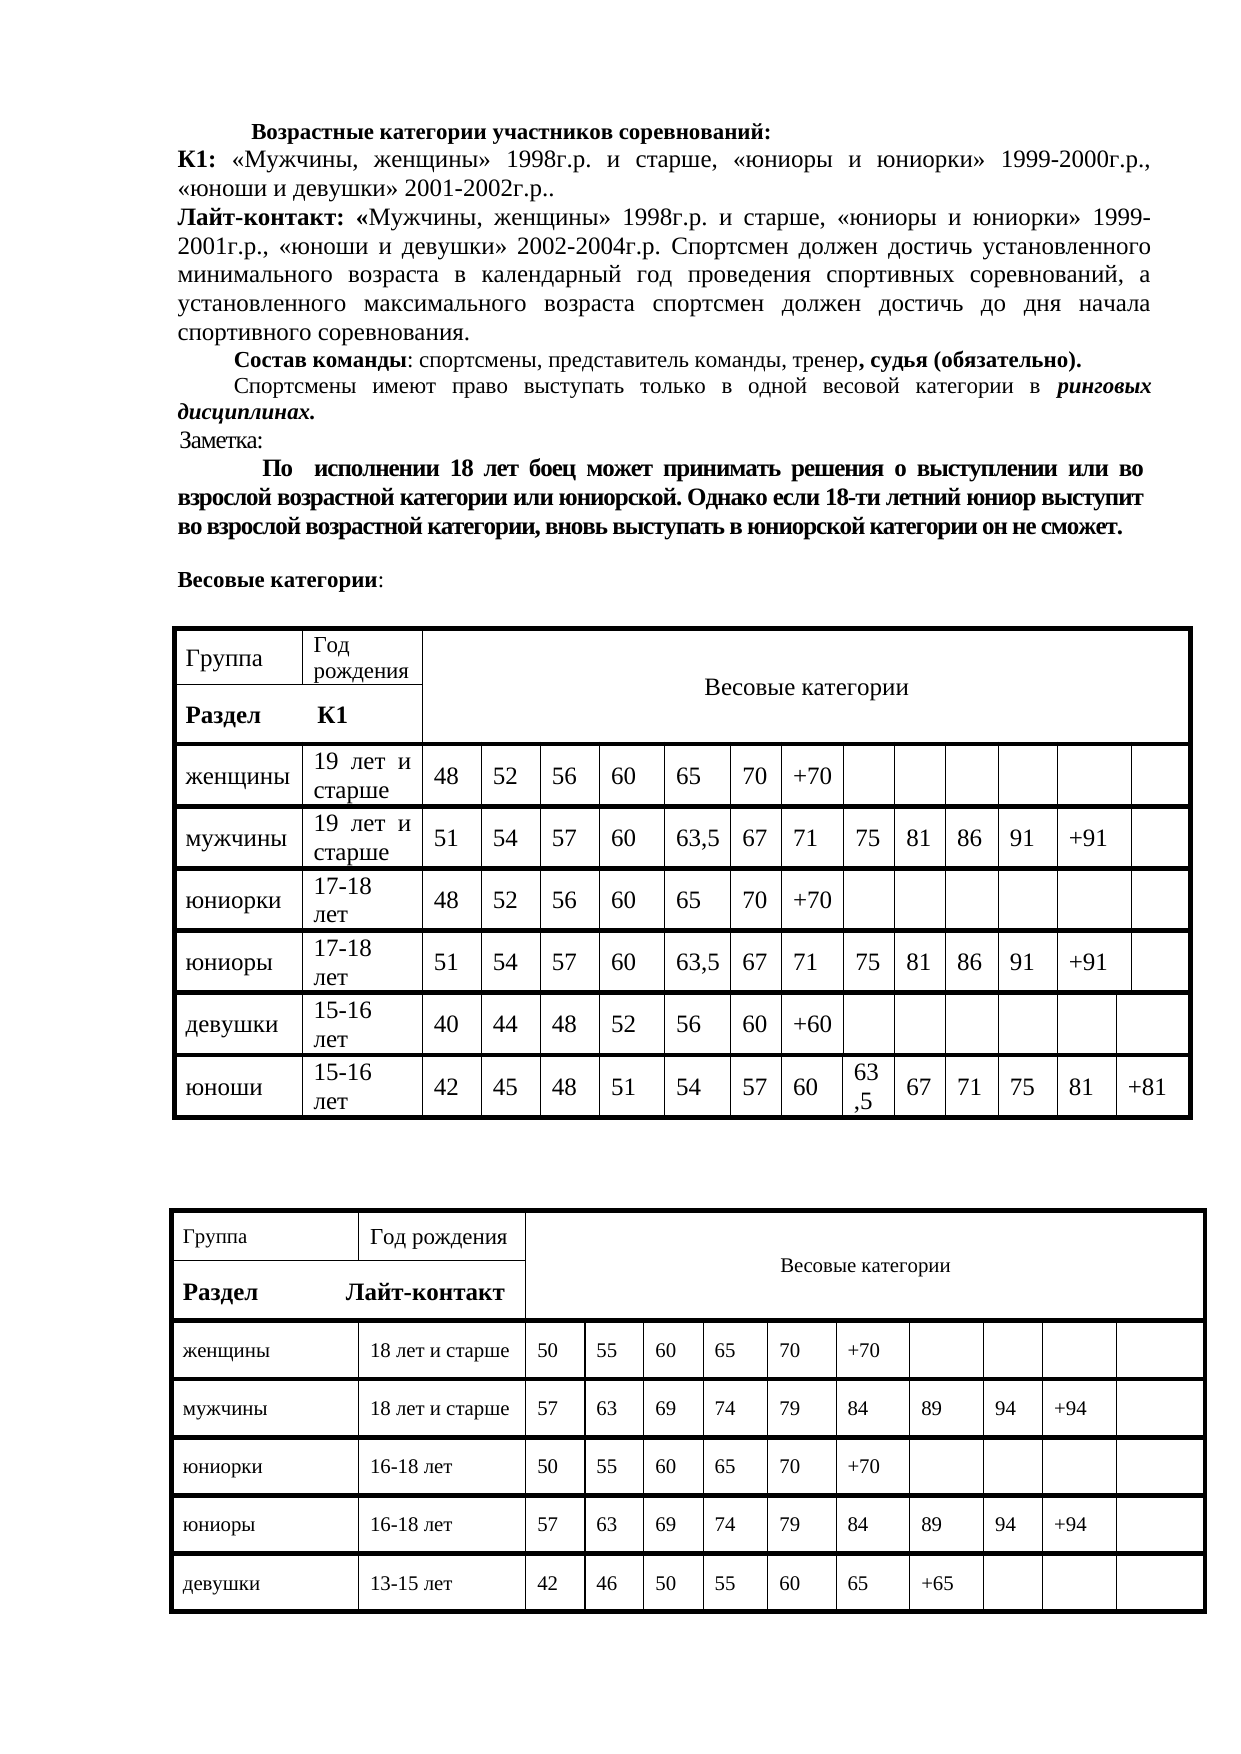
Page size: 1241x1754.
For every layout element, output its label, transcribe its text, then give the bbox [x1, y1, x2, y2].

table_cell 60 [600, 871, 664, 928]
table_cell 57 [541, 933, 599, 990]
table_cell 15-16 лет [303, 995, 422, 1053]
table_cell 67 [731, 809, 781, 866]
table_cell 81 [895, 809, 945, 866]
table_cell 65 [704, 1323, 767, 1376]
table_cell 51 [423, 933, 481, 990]
table_cell 56 [665, 995, 730, 1053]
table_cell 79 [768, 1381, 836, 1435]
table_cell 57 [541, 809, 599, 866]
table_cell 71 [782, 933, 843, 990]
table_cell 55 [704, 1556, 767, 1609]
table_cell [1117, 1381, 1203, 1435]
table_cell +60 [782, 995, 843, 1053]
table_cell 44 [482, 995, 540, 1053]
table_cell девушки [177, 995, 302, 1053]
table_cell 60 [644, 1440, 703, 1493]
table_cell 50 [526, 1440, 584, 1493]
text Состав команды: спортсмены, представитель команды, тренер, судья (обязательно). [177, 346, 1152, 372]
table_cell [999, 746, 1057, 804]
table_cell юниоры [177, 933, 302, 990]
table_cell +70 [782, 871, 843, 928]
table_cell [1132, 871, 1188, 928]
table_cell 54 [665, 1057, 730, 1115]
table_cell 57 [526, 1498, 584, 1551]
table_cell [895, 871, 945, 928]
table_cell 56 [541, 746, 599, 804]
table_cell 70 [731, 871, 781, 928]
table_cell [895, 746, 945, 804]
table_cell 15-16 лет [303, 1057, 422, 1115]
table_cell +91 [1058, 933, 1131, 990]
table_cell [844, 746, 894, 804]
table_cell 75 [844, 933, 894, 990]
table_cell 75 [844, 809, 894, 866]
table_cell [999, 995, 1057, 1053]
text Заметка: [177, 425, 1144, 453]
table_cell 51 [600, 1057, 664, 1115]
table_cell 17-18 лет [303, 933, 422, 990]
table_cell [999, 871, 1057, 928]
text По исполнении 18 лет боец может принимать решения о выступлении или во взрослой возрастной категории или юниорской. Однако если 18-ти летний юниор выступит во взрослой возрастной категории, вновь выступать в юниорской категории он не сможет. [177, 453, 1144, 540]
table_cell 74 [704, 1381, 767, 1435]
table_cell 75 [999, 1057, 1057, 1115]
table_cell 94 [984, 1381, 1042, 1435]
table_cell 60 [768, 1556, 836, 1609]
table_cell [1058, 995, 1116, 1053]
table_cell [1132, 746, 1188, 804]
table_cell юноши [177, 1057, 302, 1115]
table_header Весовые категории [423, 631, 1188, 742]
table_header Год рождения [303, 631, 422, 683]
table_cell 55 [586, 1440, 643, 1493]
table_cell [946, 746, 998, 804]
table_cell 18 лет и старше [359, 1381, 525, 1435]
table_cell [1132, 933, 1188, 990]
table_cell 17-18 лет [303, 871, 422, 928]
table_cell [984, 1440, 1042, 1493]
table_cell 42 [526, 1556, 584, 1609]
table_cell 63 [586, 1498, 643, 1551]
table_cell юниорки [174, 1440, 358, 1493]
table_cell 18 лет и старше [359, 1323, 525, 1376]
table_cell +94 [1043, 1381, 1116, 1435]
table_cell 52 [600, 995, 664, 1053]
table_cell 48 [541, 995, 599, 1053]
table_cell 54 [482, 933, 540, 990]
table_cell +81 [1117, 1057, 1188, 1115]
table_cell 65 [704, 1440, 767, 1493]
table_cell 89 [910, 1381, 983, 1435]
text Весовые категории: [177, 566, 1152, 592]
table_cell 65 [837, 1556, 909, 1609]
table_cell [910, 1440, 983, 1493]
table_cell 60 [782, 1057, 842, 1115]
table_cell 63,5 [665, 809, 730, 866]
table_cell 60 [600, 809, 664, 866]
table_cell 45 [482, 1057, 540, 1115]
table_cell 63 [586, 1381, 643, 1435]
table_cell [1058, 871, 1131, 928]
table_cell 48 [423, 746, 481, 804]
table_cell 42 [423, 1057, 481, 1115]
table_cell юниоры [174, 1498, 358, 1551]
table_cell 63,5 [665, 933, 730, 990]
table_cell 71 [946, 1057, 998, 1115]
table_cell 65 [665, 746, 730, 804]
table_cell 84 [837, 1498, 909, 1551]
table_cell 60 [600, 746, 664, 804]
table_cell 57 [731, 1057, 781, 1115]
table_cell 74 [704, 1498, 767, 1551]
table_cell [1117, 1440, 1203, 1493]
text Лайт-контакт: «Мужчины, женщины» 1998г.р. и старше, «юниоры и юниорки» 1999-2001г.р., «юноши и девушки» 2002-2004г.р. Спортсмен должен достичь установленного минимального возраста в календарный год проведения спортивных соревнований, а установленного максимального возраста спортсмен должен достичь до дня начала спортивного соревнования. [177, 202, 1152, 346]
table_cell [1043, 1556, 1116, 1609]
table_cell 67 [731, 933, 781, 990]
table_cell [910, 1323, 983, 1376]
table_cell 70 [768, 1440, 836, 1493]
table_cell 56 [541, 871, 599, 928]
table_cell 19 лет и старше [303, 809, 422, 866]
table_cell [1043, 1440, 1116, 1493]
table_cell мужчины [174, 1381, 358, 1435]
table_cell 63,5 [843, 1057, 894, 1115]
table_cell +70 [837, 1323, 909, 1376]
table_cell 70 [768, 1323, 836, 1376]
table_header Группа [177, 631, 302, 683]
table_cell мужчины [177, 809, 302, 866]
table_cell 60 [600, 933, 664, 990]
table_cell +70 [782, 746, 843, 804]
table_cell 86 [946, 809, 998, 866]
table_cell 91 [999, 933, 1057, 990]
table_cell 84 [837, 1381, 909, 1435]
table_cell 50 [526, 1323, 584, 1376]
table_cell 16-18 лет [359, 1440, 525, 1493]
table_cell +94 [1043, 1498, 1116, 1551]
table_cell [984, 1323, 1042, 1376]
table_cell [1117, 1498, 1203, 1551]
table_cell 52 [482, 871, 540, 928]
table_cell [1043, 1323, 1116, 1376]
table_cell 19 лет и старше [303, 746, 422, 804]
table_header Весовые категории [526, 1213, 1203, 1318]
table_cell 46 [586, 1556, 643, 1609]
table_cell [895, 995, 945, 1053]
table_cell женщины [174, 1323, 358, 1376]
table_cell юниорки [177, 871, 302, 928]
table_cell +65 [910, 1556, 983, 1609]
table_cell 51 [423, 809, 481, 866]
table_cell Раздел К1 [177, 685, 422, 742]
table_cell [1117, 1323, 1203, 1376]
table_cell 94 [984, 1498, 1042, 1551]
table_cell 60 [644, 1323, 703, 1376]
table_header Год рождения [359, 1213, 525, 1260]
table_cell 40 [423, 995, 481, 1053]
table_cell 69 [644, 1381, 703, 1435]
table_cell 48 [541, 1057, 599, 1115]
table_cell 16-18 лет [359, 1498, 525, 1551]
table_cell [984, 1556, 1042, 1609]
table_cell 81 [1058, 1057, 1116, 1115]
table_header Группа [174, 1213, 358, 1260]
table_cell [946, 995, 998, 1053]
table_cell 91 [999, 809, 1057, 866]
table_cell 69 [644, 1498, 703, 1551]
table_cell 65 [665, 871, 730, 928]
table_cell 70 [731, 746, 781, 804]
table_cell 55 [586, 1323, 643, 1376]
table_cell +91 [1058, 809, 1131, 866]
table_cell девушки [174, 1556, 358, 1609]
table_cell 81 [895, 933, 945, 990]
table_cell 86 [946, 933, 998, 990]
table_cell [1132, 809, 1188, 866]
table_cell 57 [526, 1381, 584, 1435]
table_cell [844, 871, 894, 928]
table_cell 50 [644, 1556, 703, 1609]
table_cell 67 [895, 1057, 945, 1115]
table_cell 89 [910, 1498, 983, 1551]
text Спортсмены имеют право выступать только в одной весовой категории в ринговых дисциплинах. [177, 372, 1152, 425]
table_cell 60 [731, 995, 781, 1053]
table_cell [1058, 746, 1131, 804]
table_cell 54 [482, 809, 540, 866]
table_cell 48 [423, 871, 481, 928]
table_cell [1117, 1556, 1203, 1609]
text Возрастные категории участников соревнований: [177, 118, 1152, 144]
text К1: «Мужчины, женщины» 1998г.р. и старше, «юниоры и юниорки» 1999-2000г.р., «юноши и девушки» 2001-2002г.р.. [177, 144, 1152, 202]
table_cell +70 [837, 1440, 909, 1493]
table_cell [946, 871, 998, 928]
table_cell [844, 995, 894, 1053]
table_cell 52 [482, 746, 540, 804]
table_cell женщины [177, 746, 302, 804]
table_cell 71 [782, 809, 843, 866]
table_cell 79 [768, 1498, 836, 1551]
table_cell Раздел Лайт-контакт [174, 1261, 525, 1318]
table_cell 13-15 лет [359, 1556, 525, 1609]
table_cell [1117, 995, 1188, 1053]
